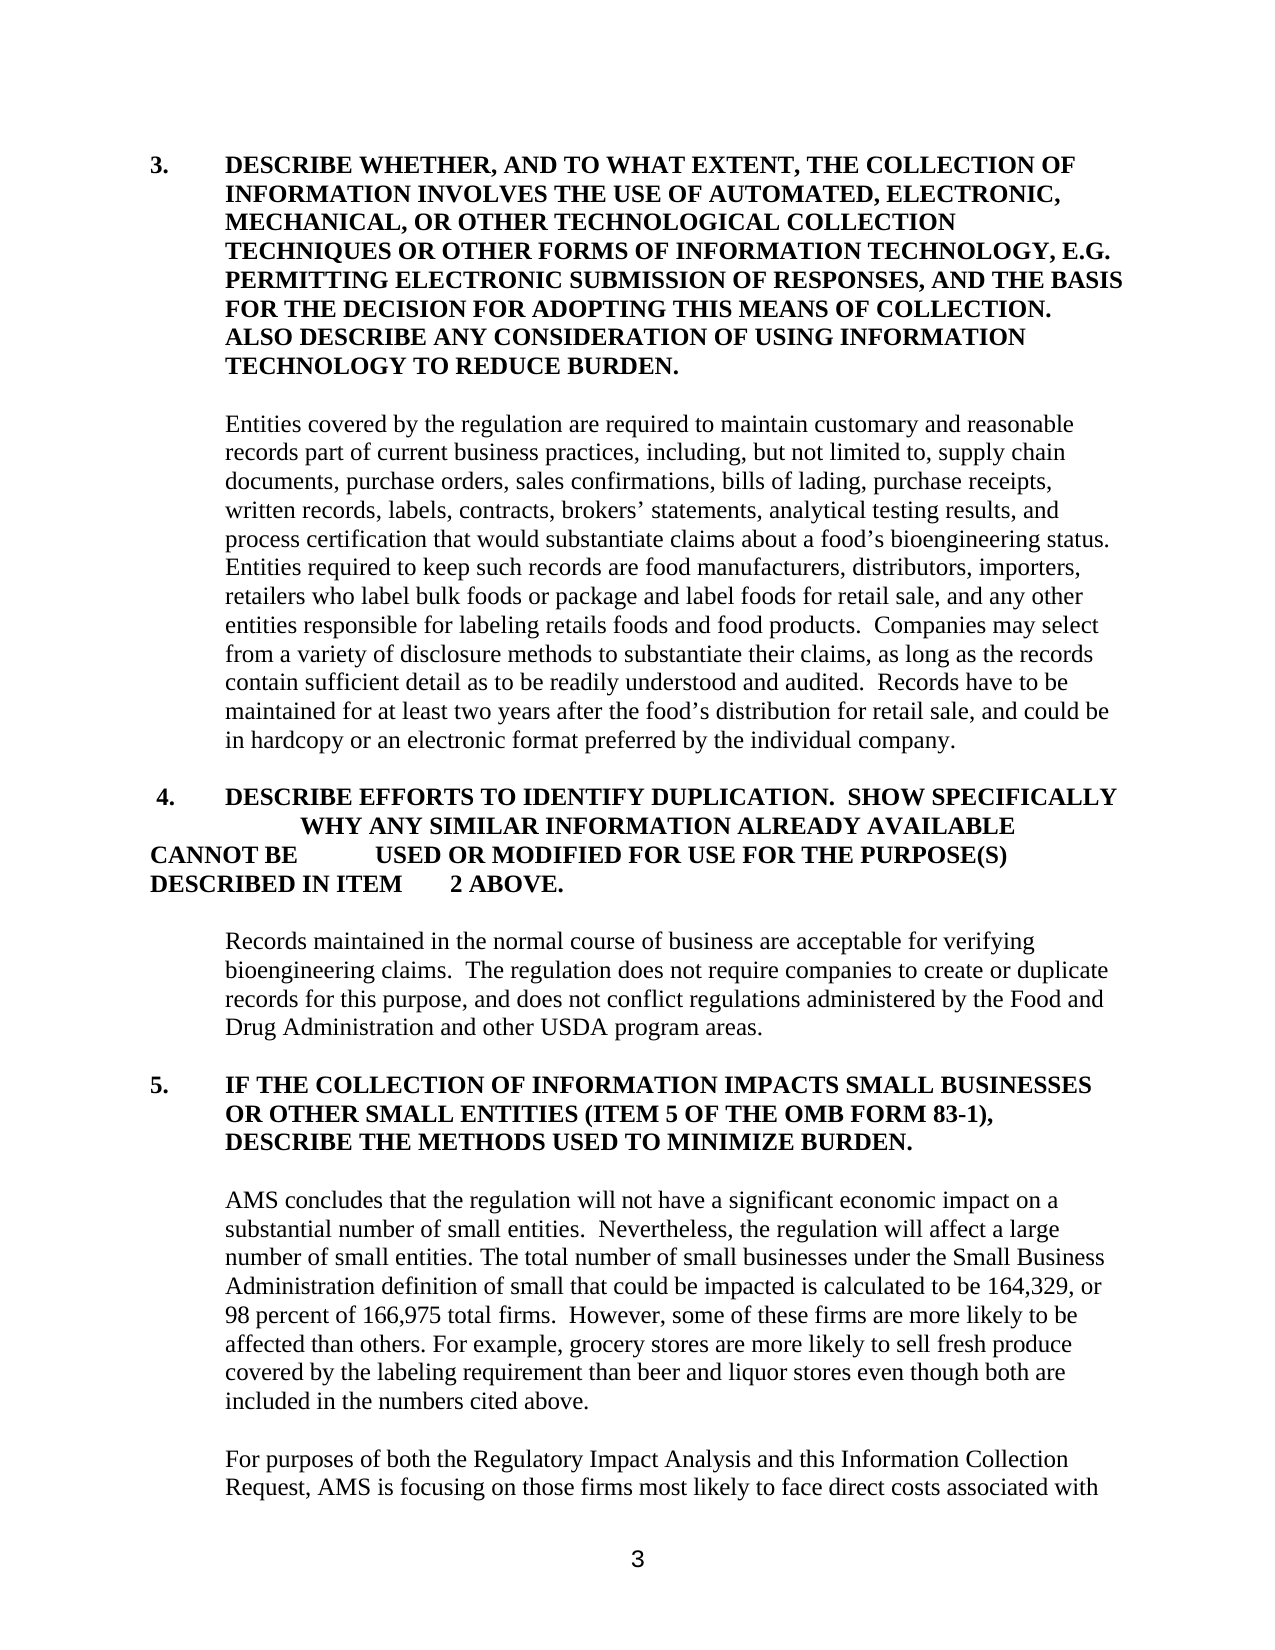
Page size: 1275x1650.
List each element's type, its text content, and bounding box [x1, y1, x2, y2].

text Entities covered by the regulation are required to maintain customary and reasonable records part of current business practices, including, but not limited to, supply chain documents, purchase orders, sales confirmations, bills of lading, purchase receipts, written records, labels, contracts, brokers’ statements, analytical testing results, and process certification that would substantiate claims about a food’s bioengineering status. Entities required to keep such records are food manufacturers, distributors, importers, retailers who label bulk foods or package and label foods for retail sale, and any other entities responsible for labeling retails foods and food products. Companies may select from a variety of disclosure methods to substantiate their claims, as long as the records contain sufficient detail as to be readily understood and audited. Records have to be maintained for at least two years after the food’s distribution for retail sale, and could be in hardcopy or an electronic format preferred by the individual company. [225, 409, 1125, 754]
text Records maintained in the normal course of business are acceptable for verifying bioengineering claims. The regulation does not require companies to create or duplicate records for this purpose, and does not conflict regulations administered by the Food and Drug Administration and other USDA program areas. [225, 926, 1125, 1041]
text 5. IF THE COLLECTION OF INFORMATION IMPACTS SMALL BUSINESSES OR OTHER SMALL ENTITIES (ITEM 5 OF THE OMB FORM 83-1), DESCRIBE THE METHODS USED TO MINIMIZE BURDEN. [150, 1070, 1125, 1156]
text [225, 1444, 1125, 1501]
text 4. DESCRIBE EFFORTS TO IDENTIFY DUPLICATION. SHOW SPECIFICALLY WHY ANY SIMILAR INFORMATION ALREADY AVAILABLE CANNOT BE USED OR MODIFIED FOR USE FOR THE PURPOSE(S) DESCRIBED IN ITEM 2 ABOVE. [150, 782, 1125, 897]
text 3. DESCRIBE WHETHER, AND TO WHAT EXTENT, THE COLLECTION OF INFORMATION INVOLVES THE USE OF AUTOMATED, ELECTRONIC, MECHANICAL, OR OTHER TECHNOLOGICAL COLLECTION TECHNIQUES OR OTHER FORMS OF INFORMATION TECHNOLOGY, E.G. PERMITTING ELECTRONIC SUBMISSION OF RESPONSES, AND THE BASIS FOR THE DECISION FOR ADOPTING THIS MEANS OF COLLECTION. ALSO DESCRIBE ANY CONSIDERATION OF USING INFORMATION TECHNOLOGY TO REDUCE BURDEN. [150, 150, 1125, 380]
text AMS concludes that the regulation will not have a significant economic impact on a substantial number of small entities. Nevertheless, the regulation will affect a large number of small entities. The total number of small businesses under the Small Business Administration definition of small that could be impacted is calculated to be 164,329, or 98 percent of 166,975 total firms. However, some of these firms are more likely to be affected than others. For example, grocery stores are more likely to sell fresh produce covered by the labeling requirement than beer and liquor stores even though both are included in the numbers cited above. [225, 1185, 1125, 1415]
